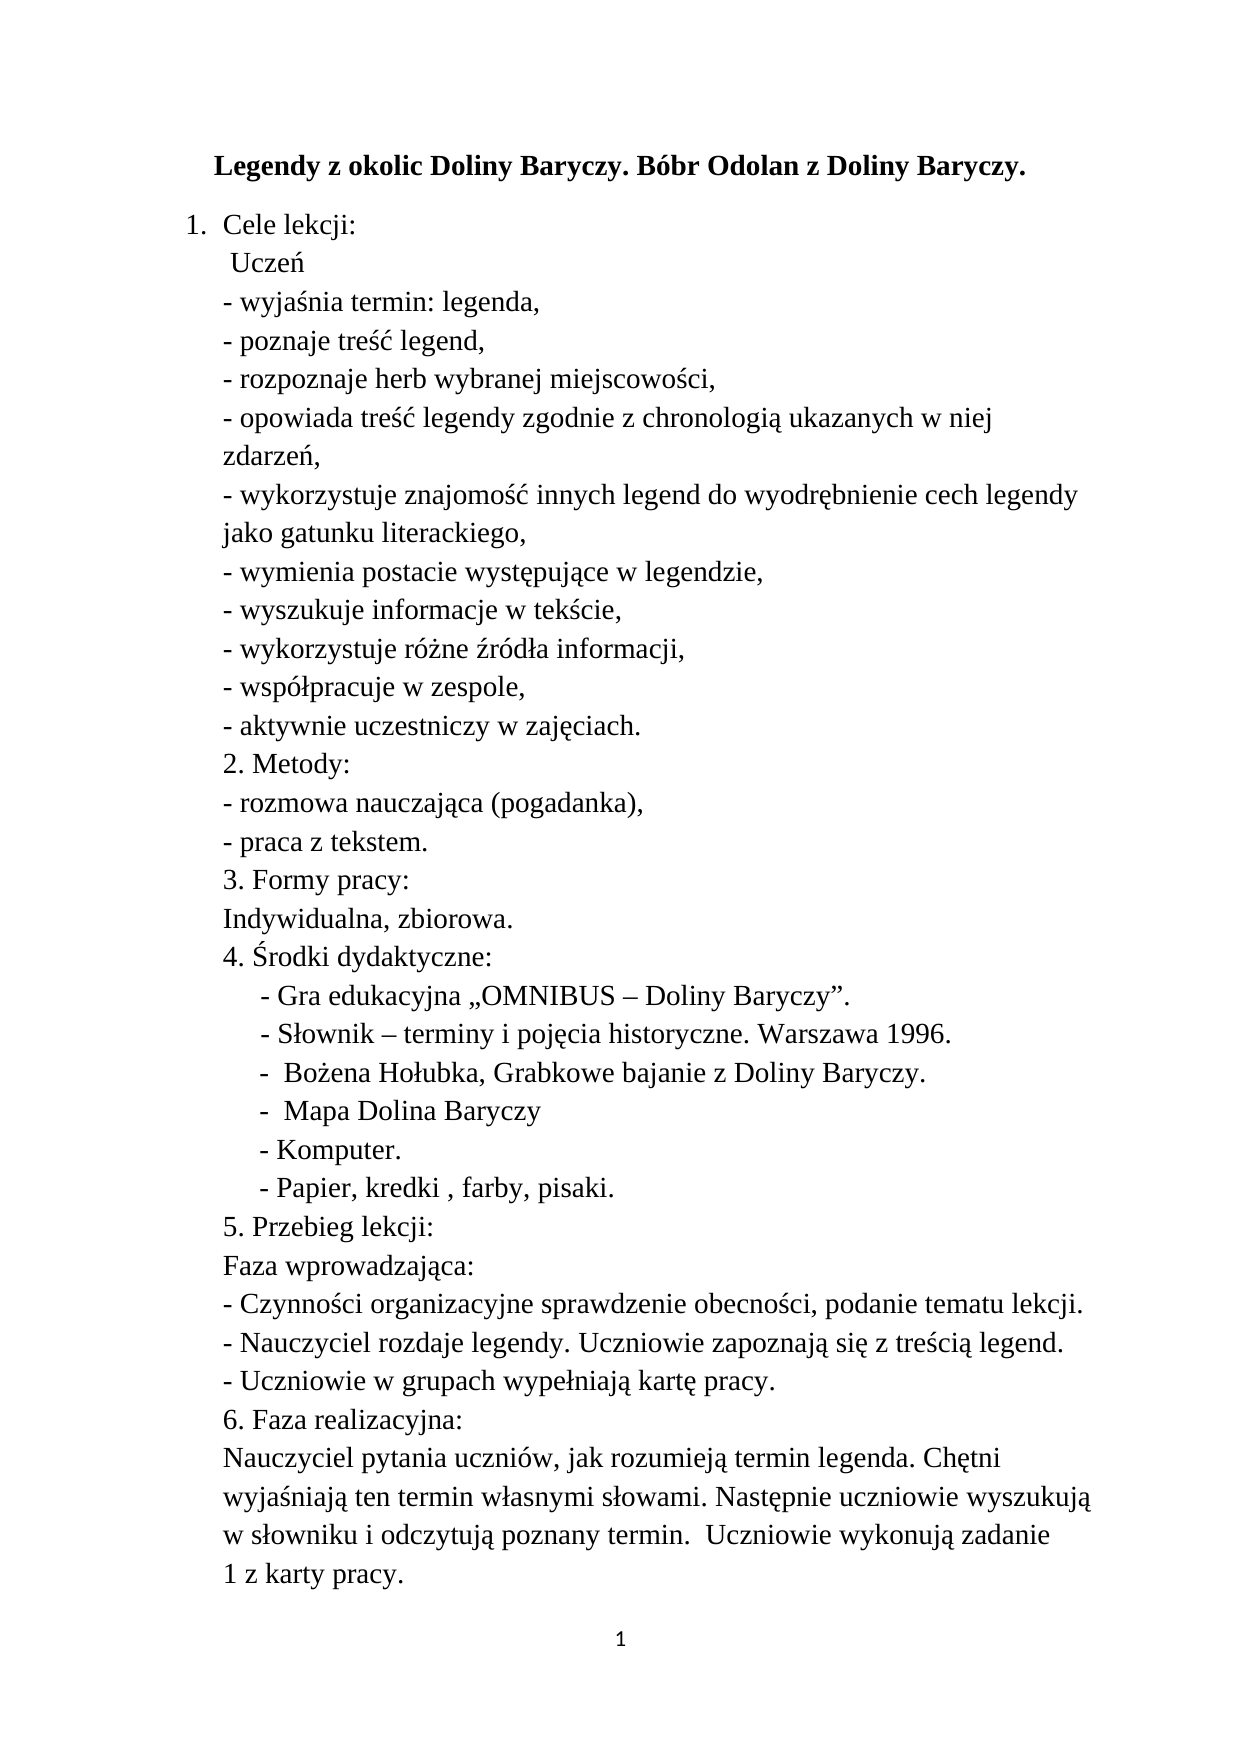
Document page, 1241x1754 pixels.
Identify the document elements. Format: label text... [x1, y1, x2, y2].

list - wykorzystuje różne źródła informacji, [223, 631, 1093, 664]
list Nauczyciel pytania uczniów, jak rozumieją termin legenda. Chętni wyjaśniają ten termin własnymi słowami. Następnie uczniowie wyszukują w słowniku i odczytują poznany termin. Uczniowie wykonują zadanie 1 z karty pracy. [223, 1440, 1093, 1589]
list - aktywnie uczestniczy w zajęciach. [223, 708, 1093, 742]
list - Komputer. [223, 1132, 1093, 1166]
list Cele lekcji: [185, 207, 1093, 241]
list 5. Przebieg lekcji: [223, 1209, 1093, 1243]
list - poznaje treść legend, [223, 323, 1093, 356]
list - Uczniowie w grupach wypełniają kartę pracy. [223, 1363, 1093, 1397]
list 2. Metody: [223, 747, 1093, 780]
list - praca z tekstem. [223, 824, 1093, 857]
list - współpracuje w zespole, [223, 669, 1093, 703]
list - Mapa Dolina Baryczy [223, 1093, 1093, 1127]
list - wyszukuje informacje w tekście, [223, 592, 1093, 626]
list 4. Środki dydaktyczne: [223, 939, 1093, 973]
list Uczeń - wyjaśnia termin: legenda, [223, 246, 1093, 318]
list Indywidualna, zbiorowa. [223, 901, 1093, 934]
list - wymienia postacie występujące w legendzie, [223, 554, 1093, 587]
text Legendy z okolic Doliny Baryczy. Bóbr Odolan z Doliny Baryczy. [148, 148, 1093, 181]
list - Czynności organizacyjne sprawdzenie obecności, podanie tematu lekcji. [223, 1286, 1093, 1320]
list - wykorzystuje znajomość innych legend do wyodrębnienie cech legendy jako gatunku literackiego, [223, 477, 1093, 549]
list 3. Formy pracy: [223, 862, 1093, 896]
list - Słownik – terminy i pojęcia historyczne. Warszawa 1996. [260, 1016, 1093, 1050]
list - opowiada treść legendy zgodnie z chronologią ukazanych w niej zdarzeń, [223, 400, 1093, 472]
list Faza wprowadzająca: [223, 1248, 1093, 1281]
list 6. Faza realizacyjna: [223, 1402, 1093, 1435]
list - rozmowa nauczająca (pogadanka), [223, 785, 1093, 819]
list - Nauczyciel rozdaje legendy. Uczniowie zapoznają się z treścią legend. [223, 1325, 1093, 1358]
list - Gra edukacyjna „OMNIBUS – Doliny Baryczy”. [260, 978, 1093, 1011]
list - rozpoznaje herb wybranej miejscowości, [223, 361, 1093, 395]
text - Bożena Hołubka, Grabkowe bajanie z Doliny Baryczy. [223, 1055, 1093, 1088]
list - Papier, kredki , farby, pisaki. [223, 1171, 1093, 1204]
